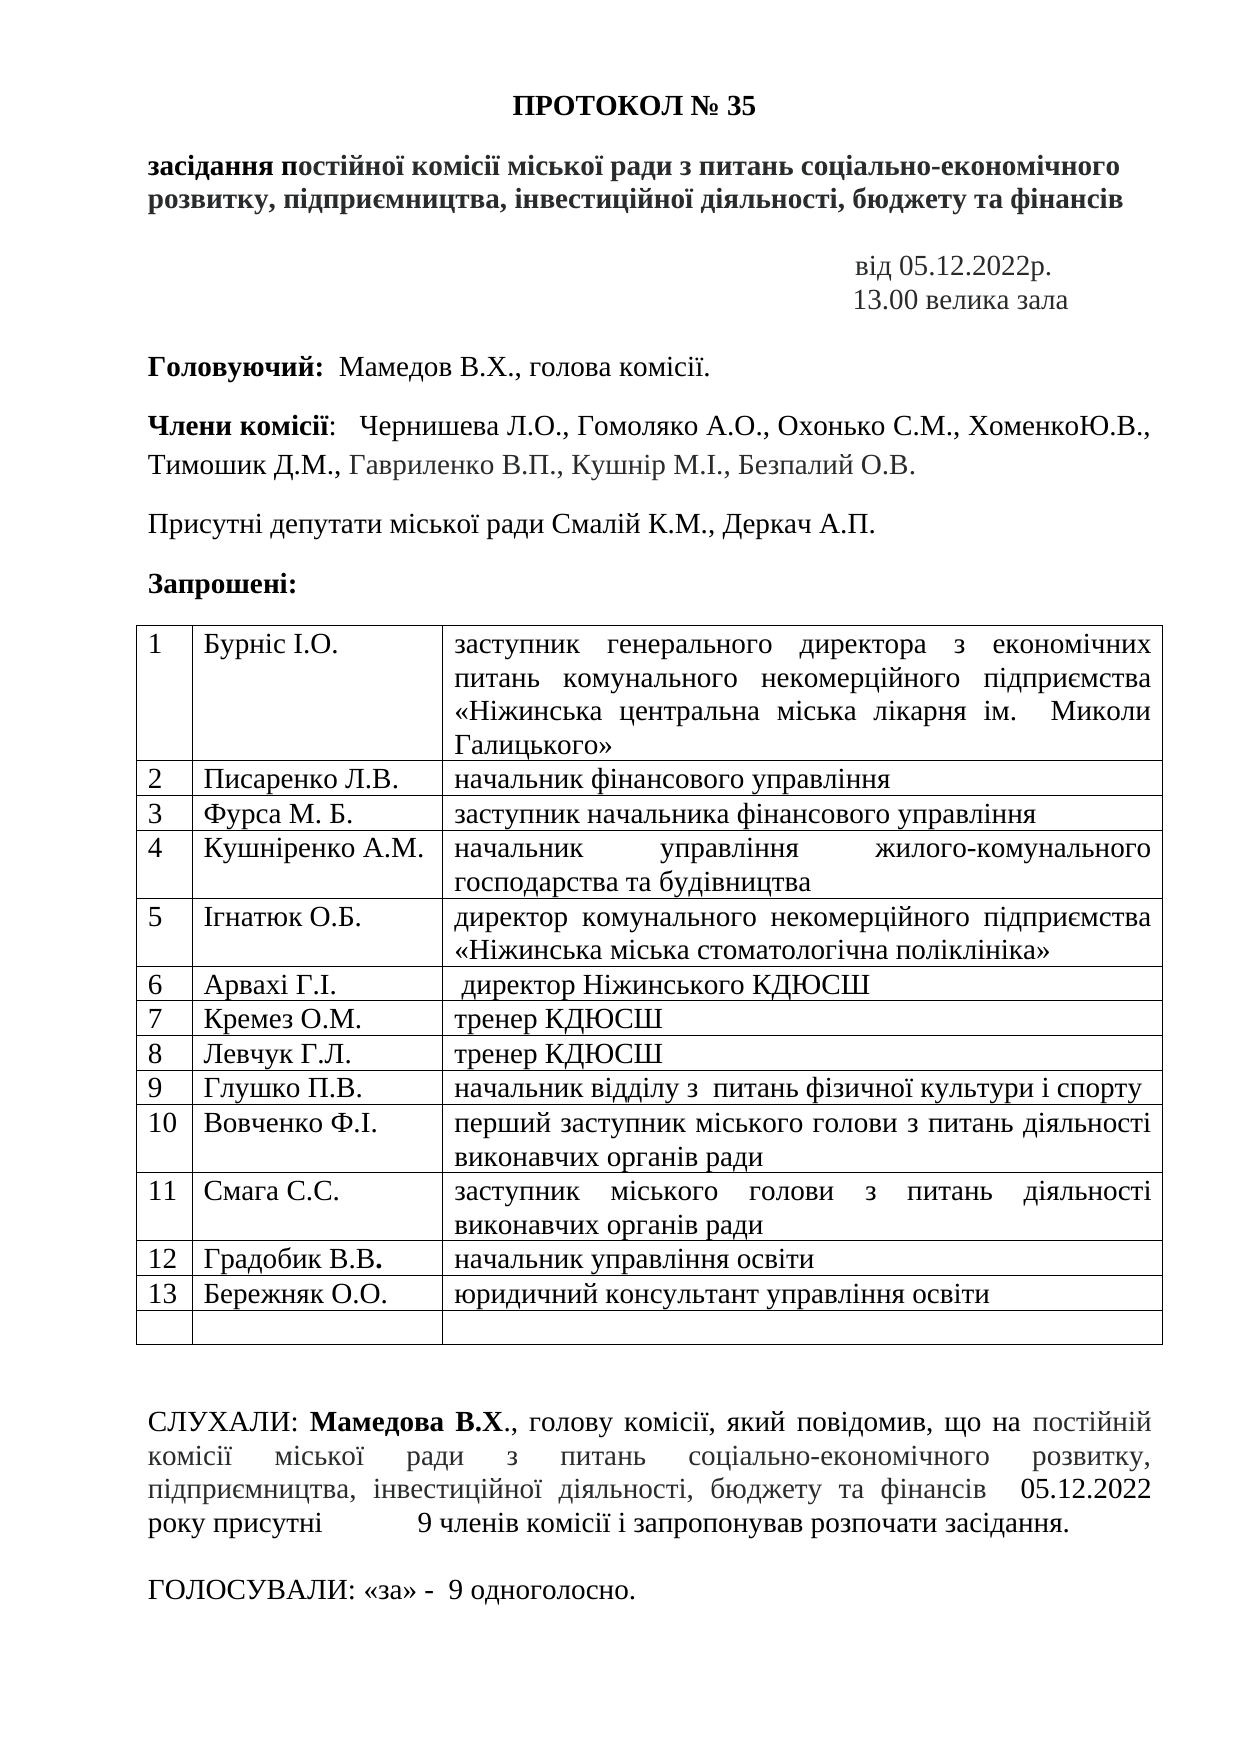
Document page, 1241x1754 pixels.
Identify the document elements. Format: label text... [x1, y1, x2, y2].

text від 05.12.2022р. [148, 248, 1152, 282]
table_cell Вовченко Ф.І. [193, 1105, 442, 1172]
table_cell 10 [137, 1105, 192, 1172]
text Члени комісії: Чернишева Л.О., Гомоляко А.О., Охонько С.М., ХоменкоЮ.В., Тимошик Д.М., Гавриленко В.П., Кушнір М.І., Безпалий О.В. [148, 408, 1152, 481]
table_cell 11 [137, 1173, 192, 1240]
table_cell директор комунального некомерційного підприємства «Ніжинська міська стоматологічна поліклініка» [443, 899, 1162, 966]
text Головуючий: Мамедов В.Х., голова комісії. [148, 349, 1152, 383]
table_header Бурніс І.О. [193, 626, 442, 760]
table_cell начальник управління освіти [443, 1241, 1162, 1275]
table_cell [443, 1311, 1162, 1344]
table_cell начальник управління жилого-комунального господарства та будівництва [443, 831, 1162, 898]
text ГОЛОСУВАЛИ: «за» - 9 одноголосно. [148, 1572, 1152, 1606]
table_cell заступник міського голови з питань діяльності виконавчих органів ради [443, 1173, 1162, 1240]
table_cell 5 [137, 899, 192, 966]
table_cell тренер КДЮСШ [443, 1036, 1162, 1069]
table_cell Кремез О.М. [193, 1001, 442, 1035]
table_cell перший заступник міського голови з питань діяльності виконавчих органів ради [443, 1105, 1162, 1172]
table_cell Фурса М. Б. [193, 796, 442, 829]
table_cell 4 [137, 831, 192, 898]
text засідання постійної комісії міської ради з питань соціально-економічного розвитку, підприємництва, інвестиційної діяльності, бюджету та фінансів [148, 148, 1152, 215]
table_cell Ігнатюк О.Б. [193, 899, 442, 966]
table_cell 7 [137, 1001, 192, 1035]
table_cell 8 [137, 1036, 192, 1069]
table_cell Градобик В.В. [193, 1241, 442, 1275]
table_cell юридичний консультант управління освіти [443, 1276, 1162, 1309]
table_cell [193, 1311, 442, 1344]
table_cell 12 [137, 1241, 192, 1275]
table_cell директор Ніжинського КДЮСШ [443, 967, 1162, 1000]
table_cell 9 [137, 1071, 192, 1104]
table_cell 6 [137, 967, 192, 1000]
table_cell Глушко П.В. [193, 1071, 442, 1104]
table_cell 2 [137, 761, 192, 795]
table_cell начальник відділу з питань фізичної культури і спорту [443, 1071, 1162, 1104]
table_cell Левчук Г.Л. [193, 1036, 442, 1069]
text СЛУХАЛИ: Мамедова В.Х., голову комісії, який повідомив, що на постійній комісії міської ради з питань соціально-економічного розвитку, підприємництва, інвестиційної діяльності, бюджету та фінансів 05.12.2022 року присутні 9 членів комісії і запропонував розпочати засідання. [148, 1404, 1152, 1539]
table_cell Писаренко Л.В. [193, 761, 442, 795]
text Запрошені: [148, 566, 1152, 599]
table_cell Смага С.С. [193, 1173, 442, 1240]
table_header 1 [137, 626, 192, 760]
table_cell заступник начальника фінансового управління [443, 796, 1162, 829]
text 13.00 велика зала [148, 282, 1152, 316]
table_cell 3 [137, 796, 192, 829]
table_cell тренер КДЮСШ [443, 1001, 1162, 1035]
text Присутні депутати міської ради Смалій К.М., Деркач А.П. [148, 506, 1152, 540]
table_cell Кушніренко А.М. [193, 831, 442, 898]
table_cell [137, 1311, 192, 1344]
table_cell 13 [137, 1276, 192, 1309]
table_cell начальник фінансового управління [443, 761, 1162, 795]
table_header заступник генерального директора з економічних питань комунального некомерційного підприємства «Ніжинська центральна міська лікарня ім. Миколи Галицького» [443, 626, 1162, 760]
table_cell Арвахі Г.І. [193, 967, 442, 1000]
text ПРОТОКОЛ № 35 [148, 88, 1152, 122]
table_cell Бережняк О.О. [193, 1276, 442, 1309]
